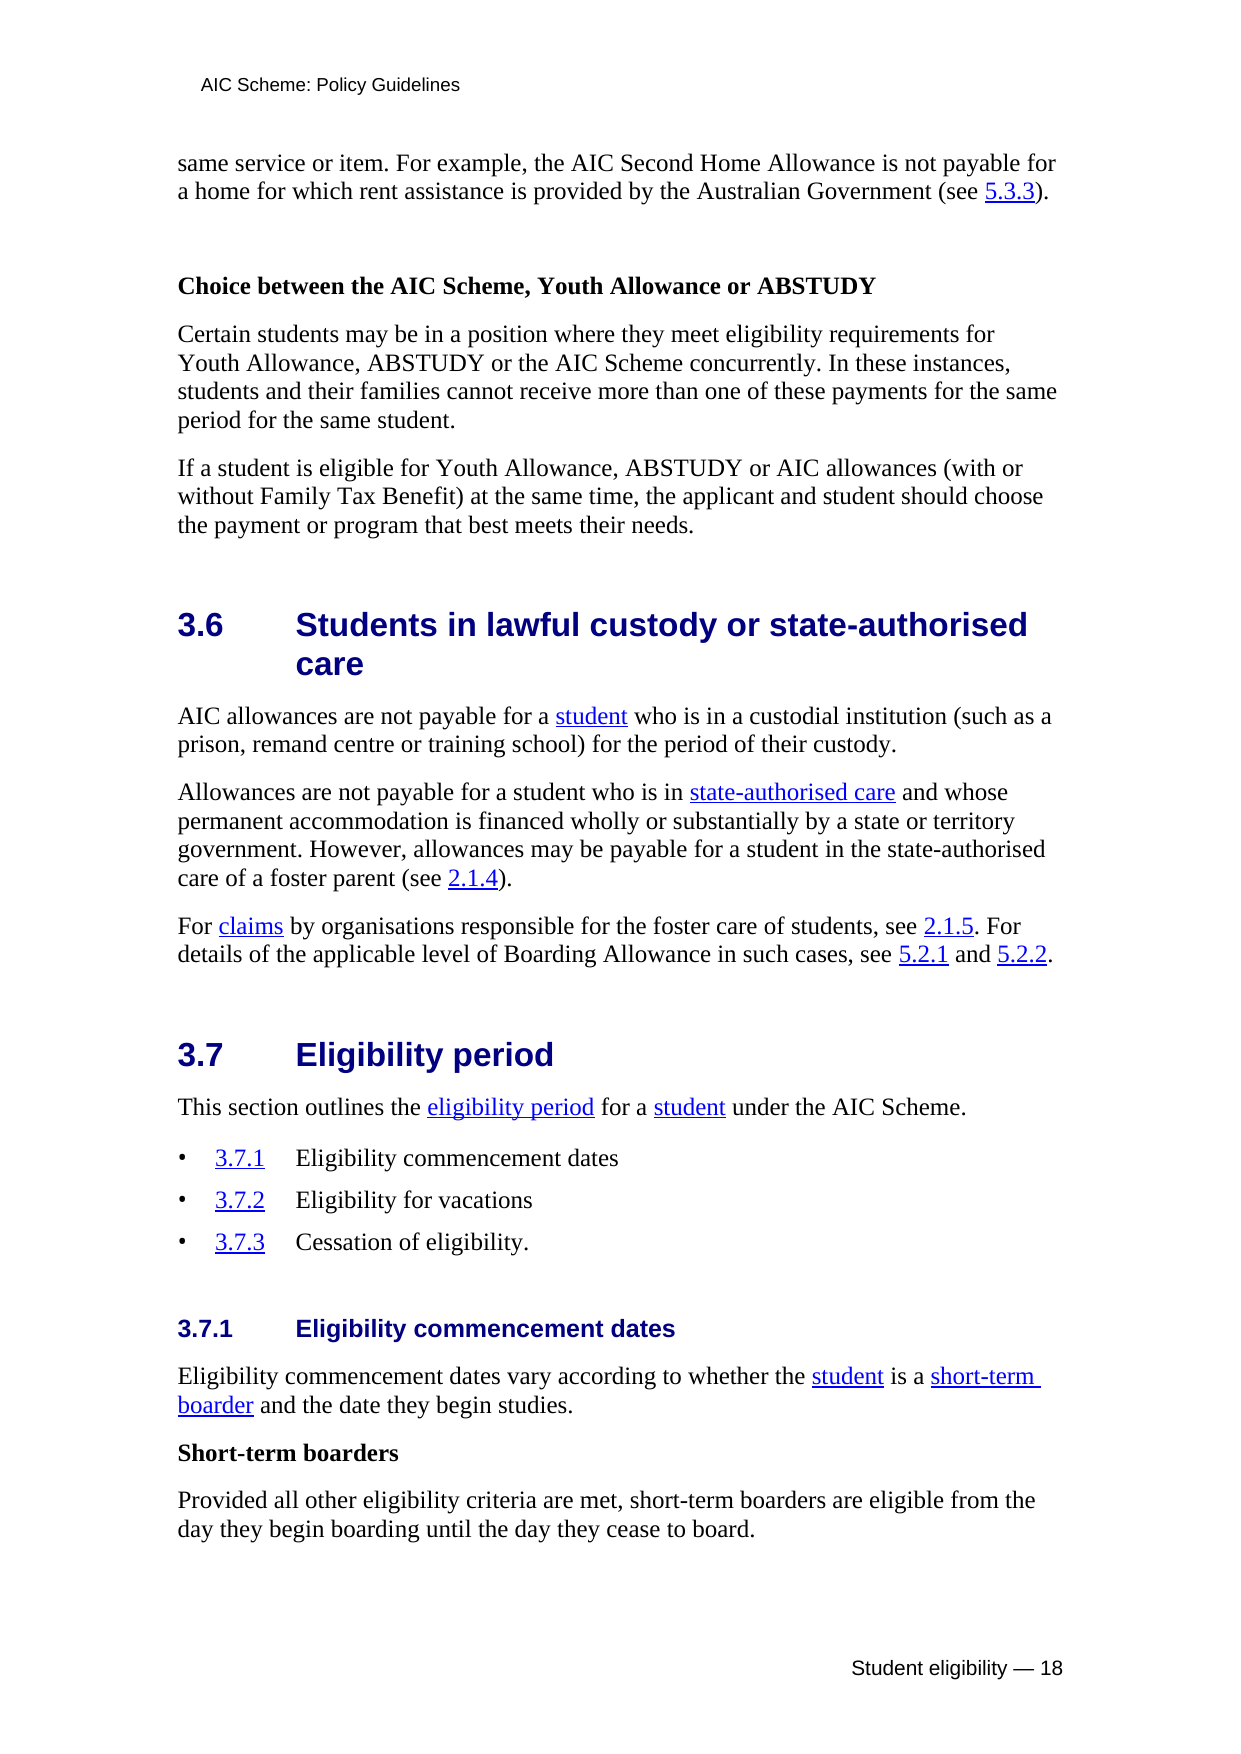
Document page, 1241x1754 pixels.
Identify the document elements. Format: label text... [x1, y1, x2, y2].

text 3.7.1 Eligibility commencement dates [177, 1139, 1063, 1173]
text 3.7.3 Cessation of eligibility. [177, 1224, 1063, 1258]
text Certain students may be in a position where they meet eligibility requirements for Youth Allowance, ABSTUDY or the AIC Scheme concurrently. In these instances, students and their families cannot receive more than one of these payments for the same period for the same student. [177, 319, 1063, 434]
text 3.7.2 Eligibility for vacations [177, 1182, 1063, 1216]
subtitle Choice between the AIC Scheme, Youth Allowance or ABSTUDY [177, 271, 1063, 300]
text AIC allowances are not payable for a student who in a custodial institution (such as a pron, remand centre or training school) for the period of their custody. [177, 701, 1063, 758]
text Th section outlines the eligibility period for a student under the AIC Scheme. [177, 1092, 1063, 1121]
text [177, 148, 1063, 205]
text If a student eligible for Youth Allowance, ABSTUDY or AIC allowances (with or without Family Tax Benefit) at the same time, the applicant and student should choose the payment or program that best meets their needs. [177, 453, 1063, 539]
subtitle 3.7 Eligibility period [177, 1034, 1063, 1073]
text Provided all other eligibility criteria are met, short-term boarders are eligible from the day they begin boarding until the day they cease to board. [177, 1485, 1063, 1543]
subtitle 3.7.1 Eligibility commencement dates [177, 1314, 1063, 1343]
text Allowances are not payable for a student who in state-authorised care and whose permanent accommodation financed wholly or substantially by a state or territory government. However allowances may be payable for a student in the state-authored care of a foster parent (see 2.1.4). [177, 777, 1063, 892]
subtitle Short-term boarders [177, 1438, 1063, 1466]
text Eligibility commencement dates vary according to whether the student a short-term boarder and the date they begin studies. [177, 1361, 1063, 1419]
subtitle 3.6 Students in lawful custody or state-authored care [177, 605, 1063, 682]
text For claims by organations responsible for the foster care of students see 2.1.5. For details of the applicable level of Boarding Allowance in such cases see 5.2.1 and 5.2.2. [177, 911, 1063, 968]
